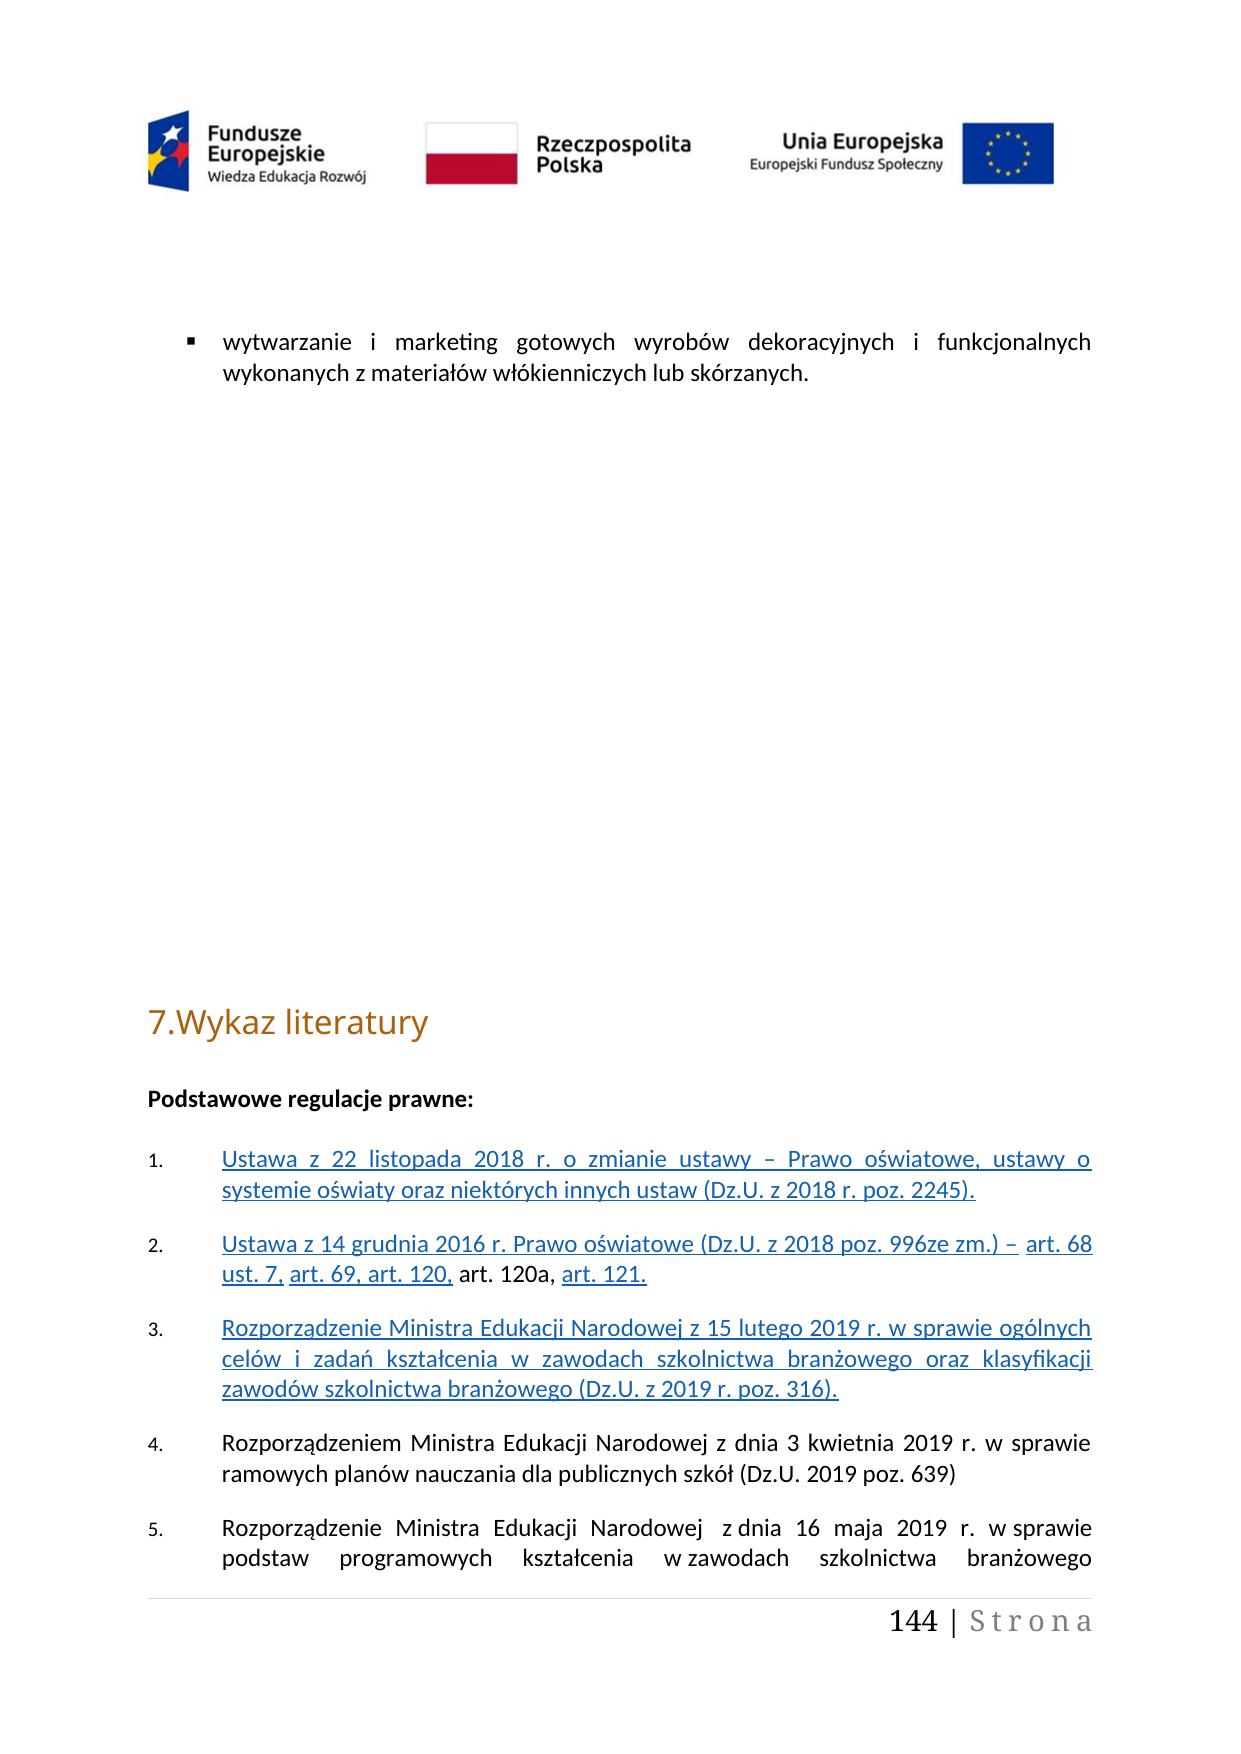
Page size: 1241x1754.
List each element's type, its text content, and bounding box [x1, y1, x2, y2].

list Ustawa z 14 grudnia 2016 r. Prawo oświatowe (Dz.U. z 2018 poz. 996ze zm.) – art. 68 ust. 7, art. 69, art. 120, art. 120a, art. 121. [148, 1228, 1092, 1289]
list Rozporządzenie Ministra Edukacji Narodowej z 15 lutego 2019 r. w sprawie ogólnych celów i zadań kształcenia w zawodach szkolnictwa branżowego oraz klasyfikacji zawodów szkolnictwa branżowego (Dz.U. z 2019 r. poz. 316). [148, 1312, 1092, 1404]
picture [128, 90, 1074, 212]
list Ustawa z 22 listopada 2018 r. o zmianie ustawy – Prawo oświatowe, ustawy o systemie oświaty oraz niektórych innych ustaw (Dz.U. z 2018 r. poz. 2245). [148, 1143, 1092, 1204]
subtitle 7.Wykaz literatury [148, 998, 1092, 1044]
list Rozporządzeniem Ministra Edukacji Narodowej z dnia 3 kwietnia 2019 r. w sprawie ramowych planów nauczania dla publicznych szkół (Dz.U. 2019 poz. 639) [148, 1427, 1092, 1488]
text Podstawowe regulacje prawne: [148, 1083, 1092, 1114]
list wytwarzanie i marketing gotowych wyrobów dekoracyjnych i funkcjonalnych wykonanych z materiałów włókienniczych lub skórzanych. [185, 326, 1092, 387]
